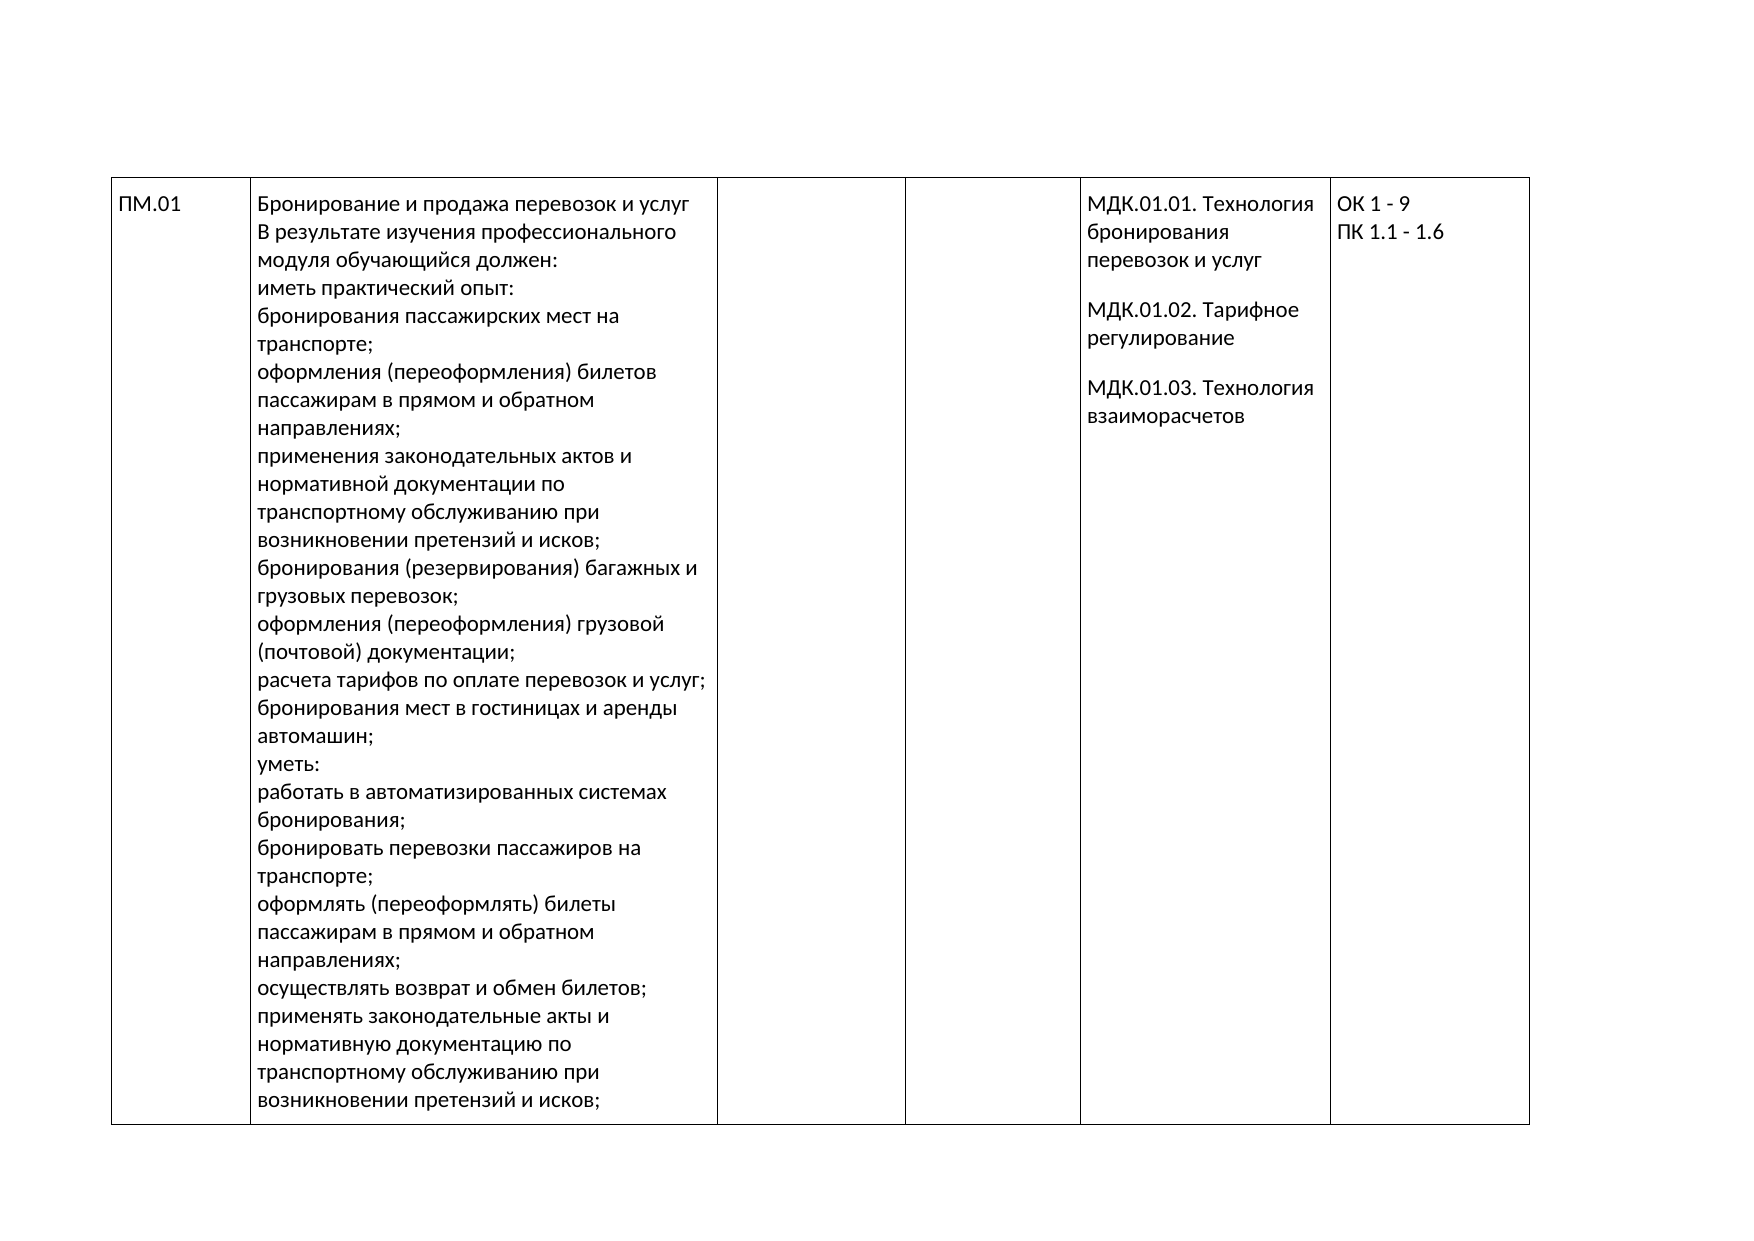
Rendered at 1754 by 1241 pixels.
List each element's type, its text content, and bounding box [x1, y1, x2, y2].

table_cell ОК 1 - 9 ПК 1.1 - 1.6 [1331, 178, 1529, 1124]
table_cell Бронирование и продажа перевозок и услуг В результате изучения профессионального модуля обучающийся должен: иметь практический опыт: бронирования пассажирских мест на транспорте; оформления (переоформления) билетов пассажирам в прямом и обратном направлениях; применения законодательных актов и нормативной документации по транспортному обслуживанию при возникновении претензий и исков; бронирования (резервирования) багажных и грузовых перевозок; оформления (переоформления) грузовой (почтовой) документации; расчета тарифов по оплате перевозок и услуг; бронирования мест в гостиницах и аренды автомашин; уметь: работать в автоматизированных системах бронирования; бронировать перевозки пассажиров на транспорте; оформлять (переоформлять) билеты пассажирам в прямом и обратном направлениях; осуществлять возврат и обмен билетов; применять законодательные акты и нормативную документацию по транспортному обслуживанию при возникновении претензий и исков; бронировать (резервировать) багажные и грузовые перевозки; составлять договоры на оказание транспортных услуг; оформлять (переоформлять) грузовую (почтовую) документацию; рассчитывать тарифы по оплате перевозок и услуг транспорта; вести кассовую отчетность; бронировать места в гостиницах; организовывать трансфер; бронировать аренду автомашин; знать: технологию работы в автоматизированных системах бронирования билетов; коммерческие эксплуатационные характеристики транспорта; принципы составления расписание движения транспорта; методику расчета транспортных тарифов; правила и условия перевозок пассажиров и багажа; технологию электронного и автоматизированного оформления билетов; особенности оформления проездных документов отдельным категориям пассажиров; технологию возврата и обмена билетов; правила и условия перевозок грузов; международные соглашения перевозок транспортом; правила перевозки грузов на особых условиях и опасных грузов; технологию бронирования (резервирования) свободных багажных и грузовых емкостей (по тоннажу и объему) на транспорте; порядок оформления (переоформления) перевозочной документации; технологию взаиморасчетов; технологию ведения кассовой отчетности; технологию бронирования гостиниц; технологию организации трансфера; технологию бронирования аренды машин. [251, 178, 717, 1124]
table_cell [906, 178, 1080, 1124]
table_cell [718, 178, 905, 1124]
table_cell ПМ.01 [112, 178, 250, 1124]
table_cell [1081, 362, 1330, 1124]
table_cell МДК.01.02. Тарифное регулирование [1081, 284, 1330, 362]
table_cell МДК.01.01. Технология бронирования перевозок и услуг [1081, 178, 1330, 283]
